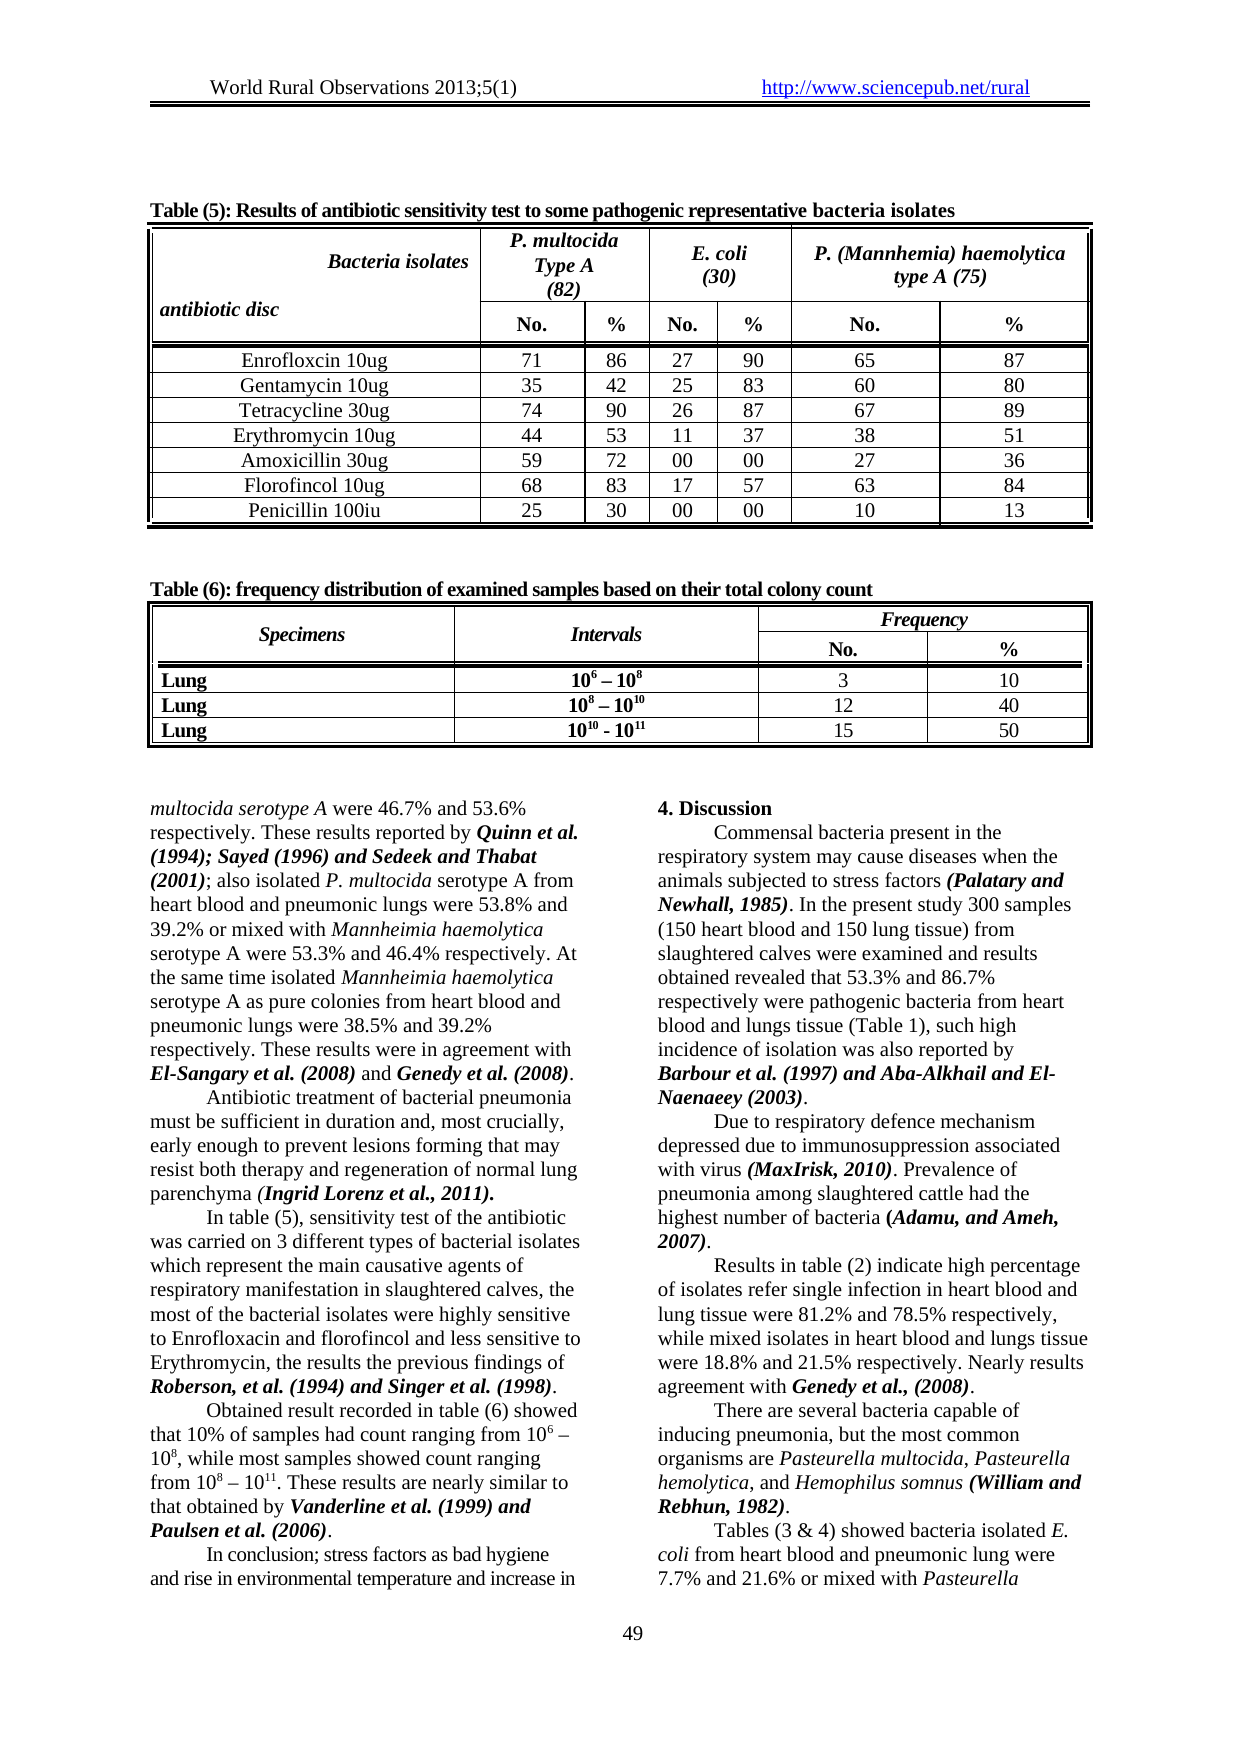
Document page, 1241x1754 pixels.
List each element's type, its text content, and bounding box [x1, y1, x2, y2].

table_cell 63 [792, 473, 939, 497]
table_cell 83 [586, 473, 649, 497]
text Results in table (2) indicate high percentage of isolates refer single infection in heart blood and lung tissue were 81.2% and 78.5% respectively, while mixed isolates in heart blood and lungs tissue were 18.8% and 21.5% respectively. Nearly results agreement with Genedy et al., (2008). [658, 1253, 1090, 1398]
table_cell No. [481, 302, 584, 341]
table_cell 90 [586, 398, 649, 422]
table_cell No. [792, 302, 939, 341]
table_cell 72 [586, 448, 649, 472]
table_cell 50 [928, 718, 1087, 742]
table_cell 30 [586, 498, 649, 522]
table_cell 53 [586, 423, 649, 447]
table_cell 83 [718, 373, 791, 397]
table_cell 86 [586, 348, 649, 372]
table_cell 68 [481, 473, 584, 497]
table_cell 71 [481, 348, 584, 372]
table_header P. multocida Type A (82) [481, 229, 649, 301]
table_cell Lung [153, 718, 454, 742]
table_cell 65 [792, 348, 939, 372]
table_header P. (Mannhemia) haemolytica type A (75) [792, 225, 1090, 301]
table_cell Florofincol 10ug [153, 473, 480, 497]
table_header Intervals [455, 607, 758, 661]
table_header Specimens [153, 607, 454, 661]
text There are several bacteria capable of inducing pneumonia, but the most common organisms are Pasteurella multocida, Pasteurella hemolytica, and Hemophilus somnus (William and Rebhun, 1982). [658, 1398, 1090, 1518]
table_cell 27 [650, 348, 717, 372]
table_cell 1010 - 1011 [455, 718, 758, 742]
table_cell Tetracycline 30ug [153, 398, 480, 422]
table_cell 59 [481, 448, 584, 472]
table_cell 27 [792, 448, 939, 472]
table_cell 84 [941, 473, 1087, 497]
table_cell 15 [759, 718, 927, 742]
text Tables (3 & 4) showed bacteria isolated E. coli from heart blood and pneumonic lung were 7.7% and 21.6% or mixed with Pasteurella multocida serotype A were 46.7% and 53.6% respectively. These results reported by Quinn et al. (1994); Sayed (1996) and Sedeek and Thabat (2001); also isolated P. multocida serotype A from heart blood and pneumonic lungs were 53.8% and 39.2% or mixed with Mannheimia haemolytica serotype A were 53.3% and 46.4% respectively. At the same time isolated Mannheimia haemolytica serotype A as pure colonies from heart blood and pneumonic lungs were 38.5% and 39.2% respectively. These results were in agreement with El-Sangary et al. (2008) and Genedy et al. (2008). [150, 796, 583, 1085]
table_cell 38 [792, 423, 939, 447]
table_cell 42 [586, 373, 649, 397]
table_cell % [586, 302, 649, 341]
table_cell Lung [150, 661, 454, 692]
table_cell 90 [718, 348, 791, 372]
table_cell 12 [759, 693, 927, 717]
table_cell 36 [941, 448, 1087, 472]
table_cell 51 [941, 423, 1087, 447]
text Obtained result recorded in table (6) showed that 10% of samples had count ranging from 106 – 108, while most samples showed count ranging from 108 – 1011. These results are nearly similar to that obtained by Vanderline et al. (1999) and Paulsen et al. (2006). [150, 1398, 583, 1542]
table_cell 26 [650, 398, 717, 422]
table_cell 60 [792, 373, 939, 397]
table_header Bacteria isolates antibiotic disc [150, 225, 480, 341]
table_cell 00 [718, 498, 791, 522]
text 4. Discussion [658, 796, 1090, 820]
table_cell 108 – 1010 [455, 693, 758, 717]
table_cell % [941, 302, 1087, 341]
text Table (5): Results of antibiotic sensitivity test to some pathogenic representative bacteria isolates [150, 198, 1090, 222]
table_cell 10 [792, 498, 939, 522]
table_cell 00 [718, 448, 791, 472]
table_cell Penicillin 100iu [150, 498, 480, 522]
text Antibiotic treatment of bacterial pneumonia must be sufficient in duration and, most crucially, early enough to prevent lesions forming that may resist both therapy and regeneration of normal lung parenchyma (Ingrid Lorenz et al., 2011). [150, 1085, 583, 1205]
table_cell Enrofloxcin 10ug [153, 348, 480, 372]
table_cell 89 [941, 398, 1087, 422]
text Due to respiratory defence mechanism depressed due to immunosuppression associated with virus (MaxIrisk, 2010). Prevalence of pneumonia among slaughtered cattle had the highest number of bacteria (Adamu, and Ameh, 2007). [658, 1109, 1090, 1253]
table_cell % [718, 302, 791, 341]
table_cell 74 [481, 398, 584, 422]
table_header E. coli (30) [650, 229, 791, 301]
table_cell 67 [792, 398, 939, 422]
table_cell 00 [650, 448, 717, 472]
table_cell 3 [759, 668, 927, 692]
table_cell 37 [718, 423, 791, 447]
table_cell 10 [928, 661, 1090, 692]
table_cell 87 [718, 398, 791, 422]
table_cell 17 [650, 473, 717, 497]
table_cell 35 [481, 373, 584, 397]
table_cell 40 [928, 693, 1087, 717]
table_cell % [928, 632, 1087, 661]
text Commensal bacteria present in the respiratory system may cause diseases when the animals subjected to stress factors (Palatary and Newhall, 1985). In the present study 300 samples (150 heart blood and 150 lung tissue) from slaughtered calves were examined and results obtained revealed that 53.3% and 86.7% respectively were pathogenic bacteria from heart blood and lungs tissue (Table 1), such high incidence of isolation was also reported by Barbour et al. (1997) and Aba-Alkhail and El-Naenaeey (2003). [658, 820, 1090, 1109]
table_cell Lung [153, 693, 454, 717]
table_cell 57 [718, 473, 791, 497]
text In table (5), sensitivity test of the antibiotic was carried on 3 different types of bacterial isolates which represent the main causative agents of respiratory manifestation in slaughtered calves, the most of the bacterial isolates were highly sensitive to Enrofloxacin and florofincol and less sensitive to Erythromycin, the results the previous findings of Roberson, et al. (1994) and Singer et al. (1998). [150, 1205, 583, 1398]
table_cell 44 [481, 423, 584, 447]
table_header Frequency [759, 607, 1087, 631]
table_cell Erythromycin 10ug [153, 423, 480, 447]
table_cell 87 [941, 348, 1087, 372]
table_cell 25 [650, 373, 717, 397]
table_cell Gentamycin 10ug [153, 373, 480, 397]
table_cell 80 [941, 373, 1087, 397]
text Table (6): frequency distribution of examined samples based on their total colony count [150, 577, 1090, 601]
table_cell 00 [650, 498, 717, 522]
table_cell 106 – 108 [455, 668, 758, 692]
table_cell No. [650, 302, 717, 341]
table_cell 25 [481, 498, 584, 522]
table_cell 11 [650, 423, 717, 447]
table_cell Amoxicillin 30ug [153, 448, 480, 472]
table_cell 13 [941, 498, 1090, 522]
table_cell No. [759, 632, 927, 661]
